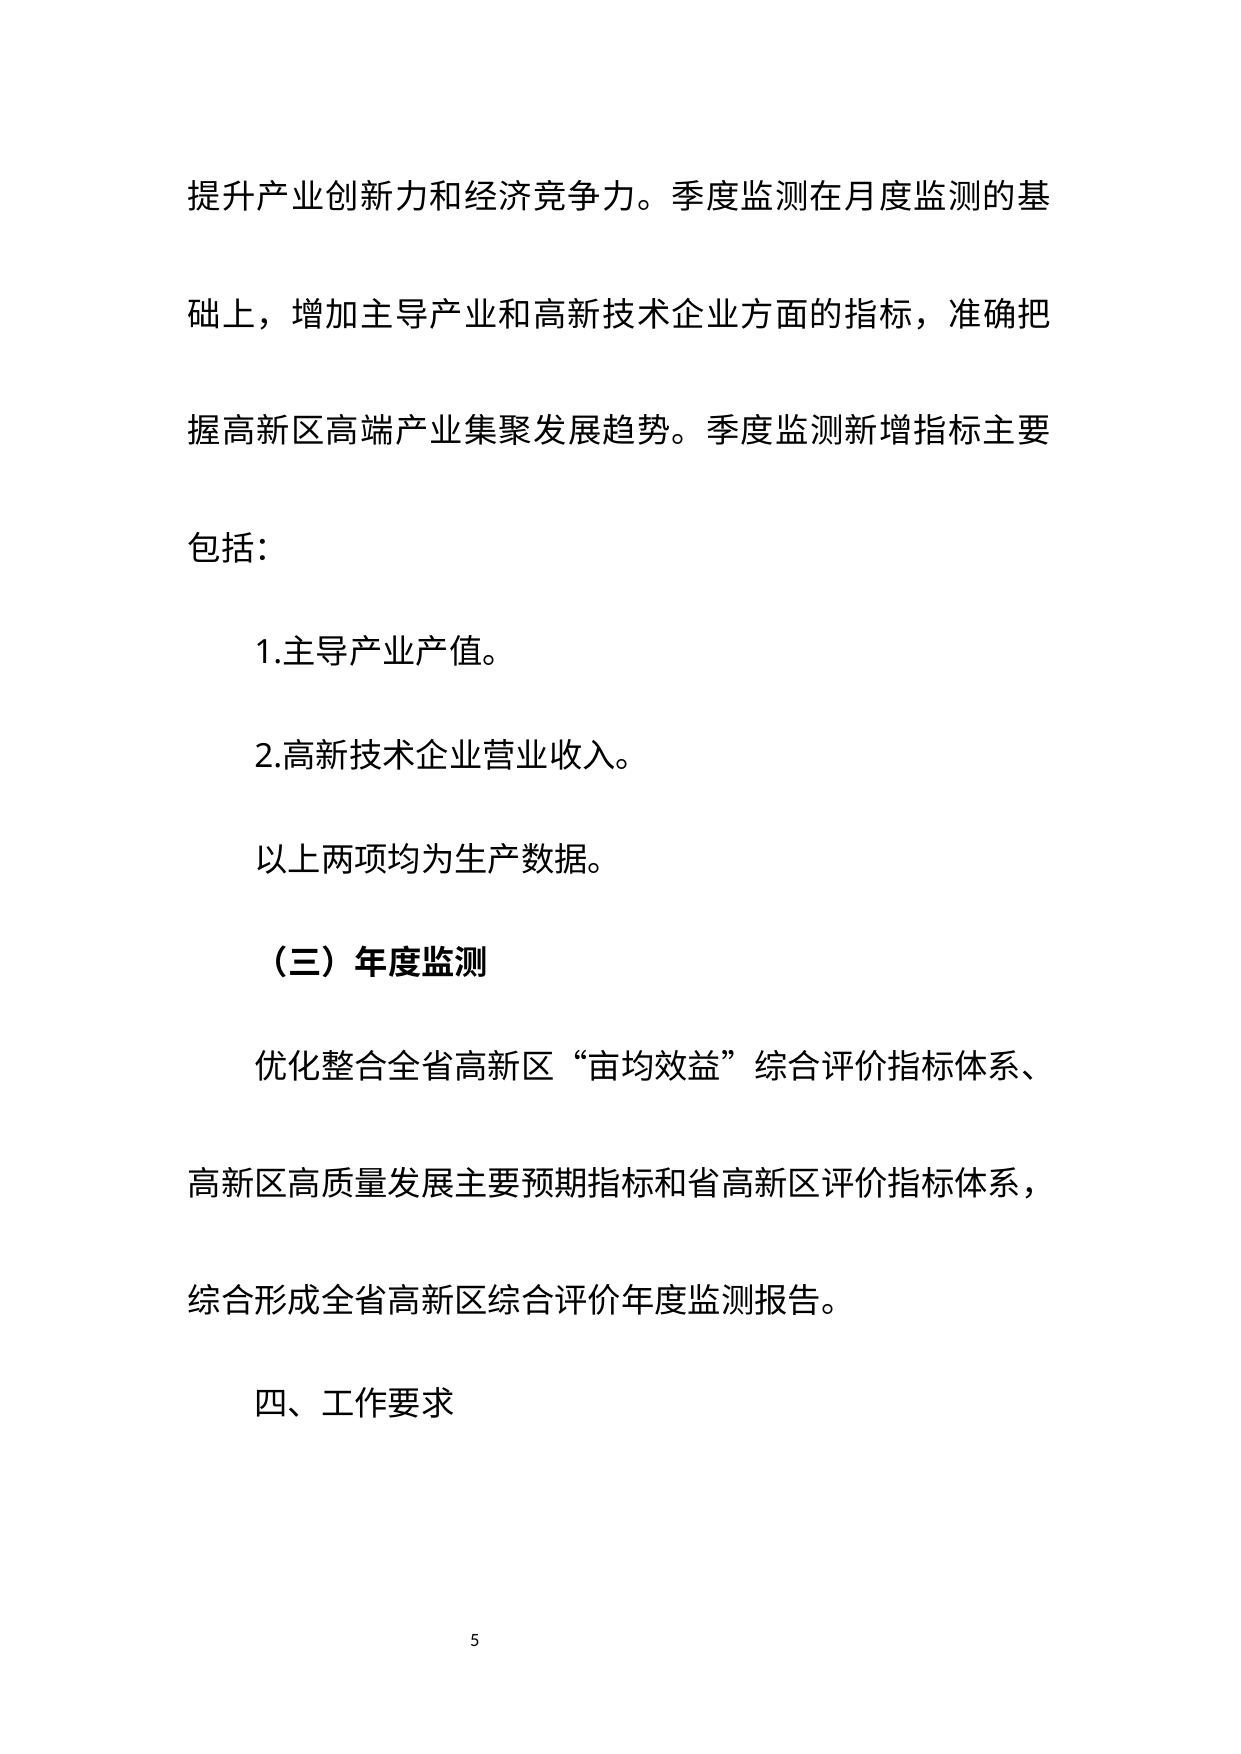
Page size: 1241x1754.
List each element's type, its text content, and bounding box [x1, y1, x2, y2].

text （三）年度监测 [187, 927, 1053, 992]
text 1.主导产业产值。 [187, 616, 1053, 681]
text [187, 162, 1053, 578]
text 以上两项均为生产数据。 [187, 824, 1053, 889]
text 2.高新技术企业营业收入。 [187, 720, 1053, 785]
text 优化整合全省高新区“亩均效益”综合评价指标体系、高新区高质量发展主要预期指标和省高新区评价指标体系，综合形成全省高新区综合评价年度监测报告。 [187, 1031, 1053, 1330]
text 四、工作要求 [187, 1368, 1053, 1433]
